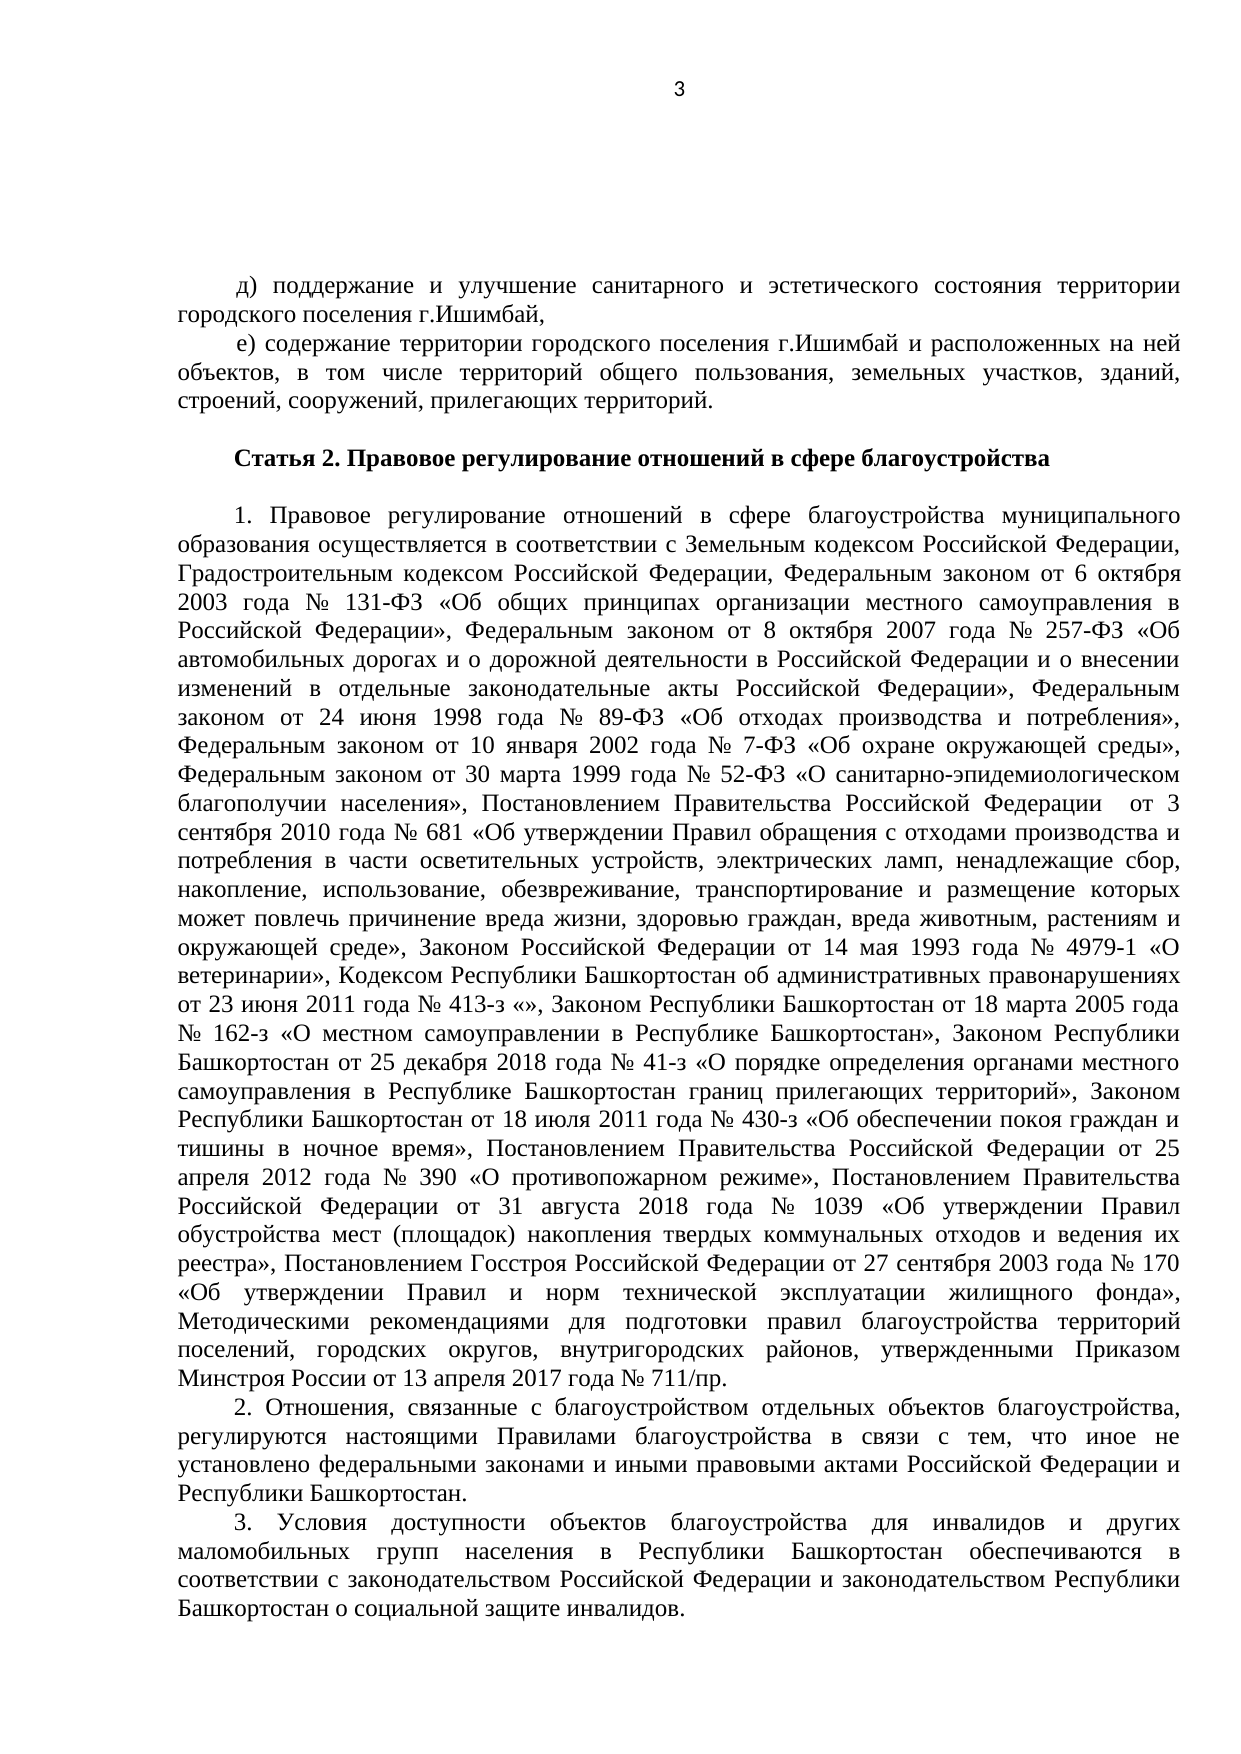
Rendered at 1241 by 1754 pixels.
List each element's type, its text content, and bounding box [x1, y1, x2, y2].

text д) поддержание и улучшение санитарного и эстетического состояния территории городского поселения г.Ишимбай, [177, 270, 1181, 328]
text 2. Отношения, связанные с благоустройством отдельных объектов благоустройства, регулируются настоящими Правилами благоустройства в связи с тем, что иное не установлено федеральными законами и иными правовыми актами Российской Федерации и Республики Башкортостан. [177, 1392, 1181, 1507]
text е) содержание территории городского поселения г.Ишимбай и расположенных на ней объектов, в том числе территорий общего пользования, земельных участков, зданий, строений, сооружений, прилегающих территорий. [177, 328, 1181, 414]
title Статья 2. Правовое регулирование отношений в сфере благоустройства [177, 443, 1181, 472]
text 3. Условия доступности объектов благоустройства для инвалидов и других маломобильных групп населения в Республики Башкортостан обеспечиваются в соответствии с законодательством Российской Федерации и законодательством Республики Башкортостан о социальной защите инвалидов. [177, 1507, 1181, 1622]
text 1. Правовое регулирование отношений в сфере благоустройства муниципального образования осуществляется в соответствии с Земельным кодексом Российской Федерации, Градостроительным кодексом Российской Федерации, Федеральным законом от 6 октября 2003 года № 131-ФЗ «Об общих принципах организации местного самоуправления в Российской Федерации», Федеральным законом от 8 октября 2007 года № 257-ФЗ «Об автомобильных дорогах и о дорожной деятельности в Российской Федерации и о внесении изменений в отдельные законодательные акты Российской Федерации», Федеральным законом от 24 июня 1998 года № 89-ФЗ «Об отходах производства и потребления», Федеральным законом от 10 января 2002 года № 7-ФЗ «Об охране окружающей среды», Федеральным законом от 30 марта 1999 года № 52-ФЗ «О санитарно-эпидемиологическом благополучии населения», Постановлением Правительства Российской Федерации от 3 сентября 2010 года № 681 «Об утверждении Правил обращения с отходами производства и потребления в части осветительных устройств, электрических ламп, ненадлежащие сбор, накопление, использование, обезвреживание, транспортирование и размещение которых может повлечь причинение вреда жизни, здоровью граждан, вреда животным, растениям и окружающей среде», Законом Российской Федерации от 14 мая 1993 года № 4979-1 «О ветеринарии», Кодексом Республики Башкортостан об административных правонарушениях от 23 июня 2011 года № 413-з «», Законом Республики Башкортостан от 18 марта 2005 года № 162-з «О местном самоуправлении в Республике Башкортостан», Законом Республики Башкортостан от 25 декабря 2018 года № 41-з «О порядке определения органами местного самоуправления в Республике Башкортостан границ прилегающих территорий», Законом Республики Башкортостан от 18 июля 2011 года № 430-з «Об обеспечении покоя граждан и тишины в ночное время», Постановлением Правительства Российской Федерации от 25 апреля 2012 года № 390 «О противопожарном режиме», Постановлением Правительства Российской Федерации от 31 августа 2018 года № 1039 «Об утверждении Правил обустройства мест (площадок) накопления твердых коммунальных отходов и ведения их реестра», Постановлением Госстроя Российской Федерации от 27 сентября 2003 года № 170 «Об утверждении Правил и норм технической эксплуатации жилищного фонда», Методическими рекомендациями для подготовки правил благоустройства территорий поселений, городских округов, внутригородских районов, утвержденными Приказом Минстроя России от 13 апреля 2017 года № 711/пр. [177, 500, 1181, 1392]
